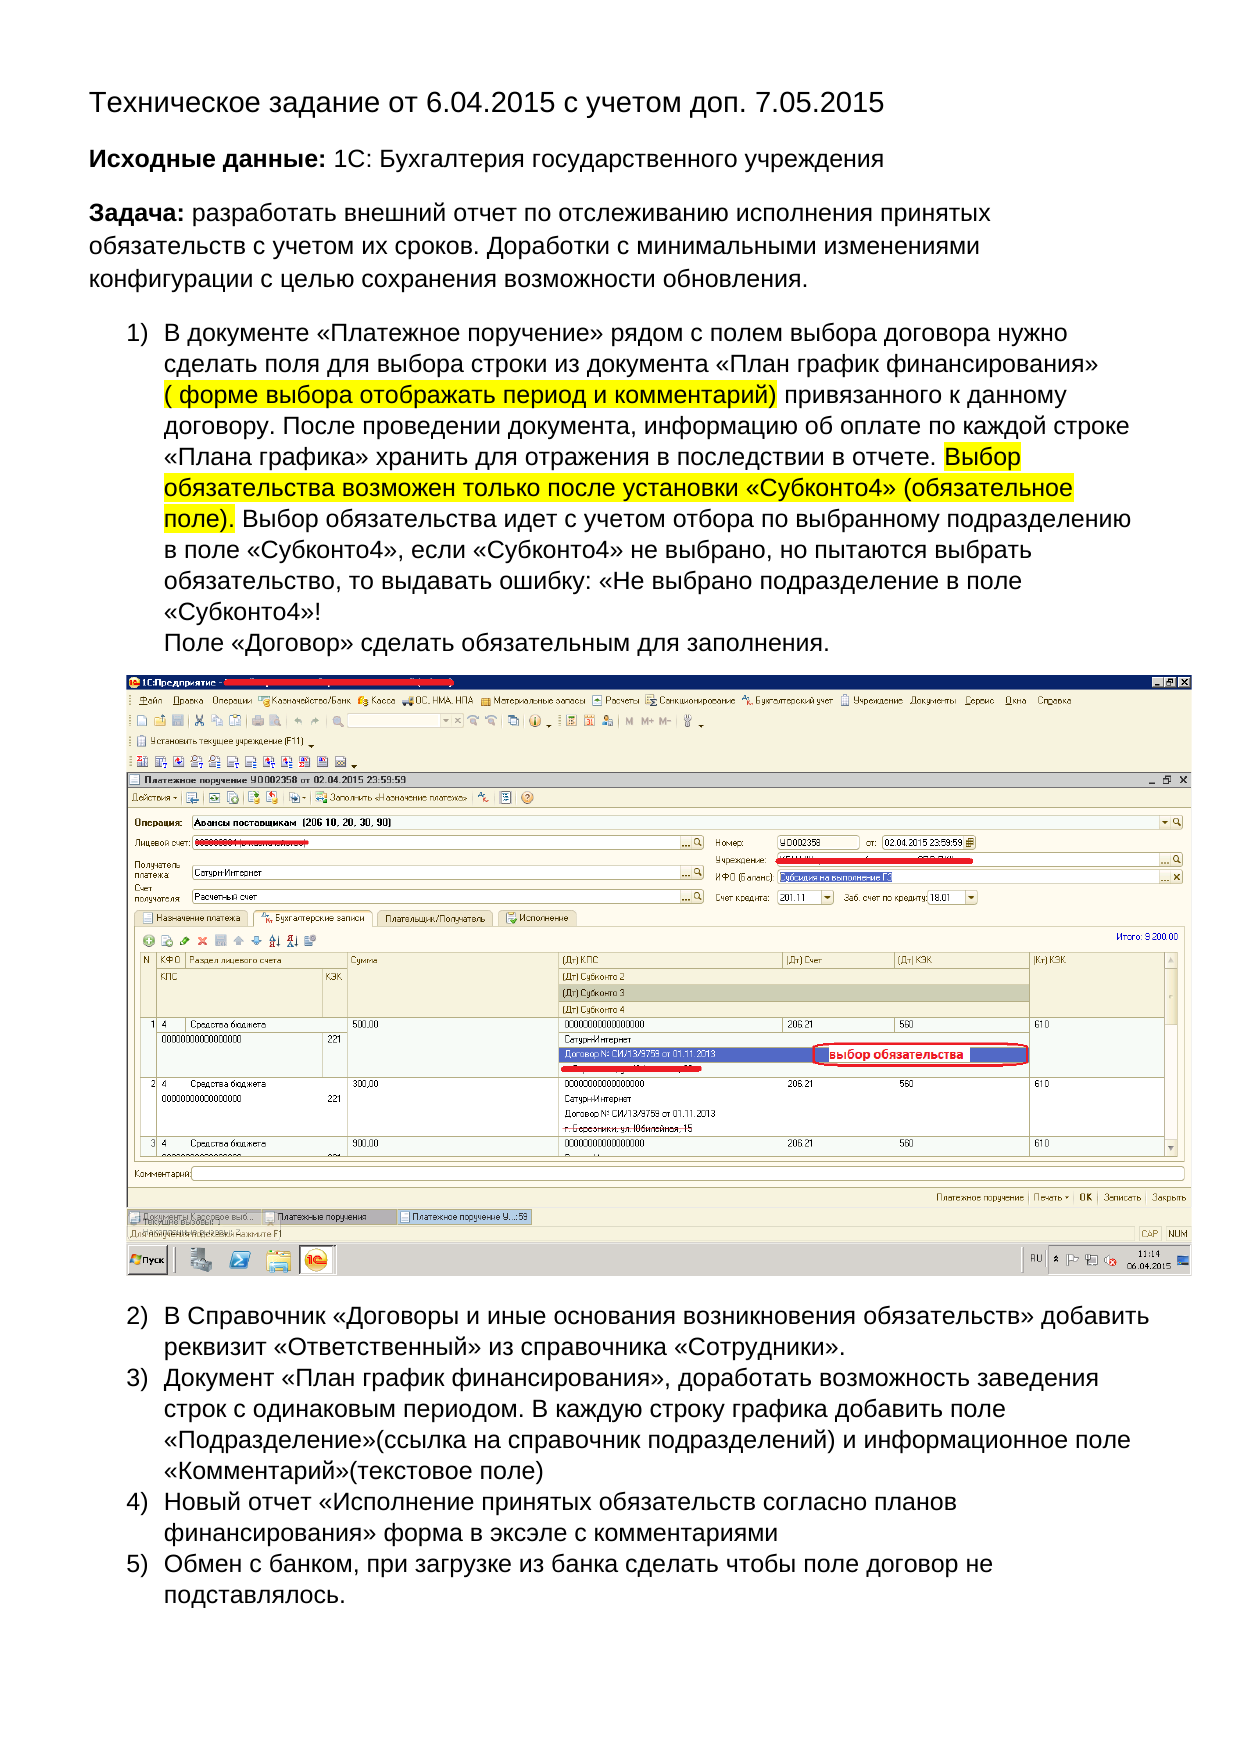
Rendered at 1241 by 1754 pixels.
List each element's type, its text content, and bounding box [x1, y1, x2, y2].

list Новый отчет «Исполнение принятых обязательств согласно планов финансирования» форма в эксэле с комментариями [126, 1487, 1152, 1547]
list В документе «Платежное поручение» рядом с полем выбора договора нужно сделать поля для выбора строки из документа «План график финансирования» ( форме выбора отображать период и комментарий) привязанного к данному договору. После проведении документа, информацию об оплате по каждой строке «Плана графика» хранить для отражения в последствии в отчете. Выбор обязательства возможен только после установки «Субконто4» (обязательное поле). Выбор обязательства идет с учетом отбора по выбранному подразделению в поле «Субконто4», если «Субконто4» не выбрано, но пытаются выбрать обязательство, то выдавать ошибку: «Не выбрано подразделение в поле «Субконто4»! [126, 318, 1152, 626]
text Исходные данные: 1С: Бухгалтерия государственного учреждения [89, 144, 1152, 173]
list Поле «Договор» сделать обязательным для заполнения. [164, 628, 1152, 657]
list Обмен с банком, при загрузке из банка сделать чтобы поле договор не подставлялось. [126, 1549, 1152, 1609]
text Задача: разработать внешний отчет по отслеживанию исполнения принятых обязательств с учетом их сроков. Доработки с минимальными изменениями конфигурации с целью сохранения возможности обновления. [89, 198, 1152, 293]
list Документ «План график финансирования», доработать возможность заведения строк с одинаковым периодом. В каждую строку графика добавить поле «Подразделение»(ссылка на справочник подразделений) и информационное поле «Комментарий»(текстовое поле) [126, 1363, 1152, 1485]
picture [126, 675, 1192, 1276]
list В Справочник «Договоры и иные основания возникновения обязательств» добавить реквизит «Ответственный» из справочника «Сотрудники». [126, 1301, 1152, 1361]
text Техническое задание от 6.04.2015 с учетом доп. 7.05.2015 [89, 84, 1152, 118]
